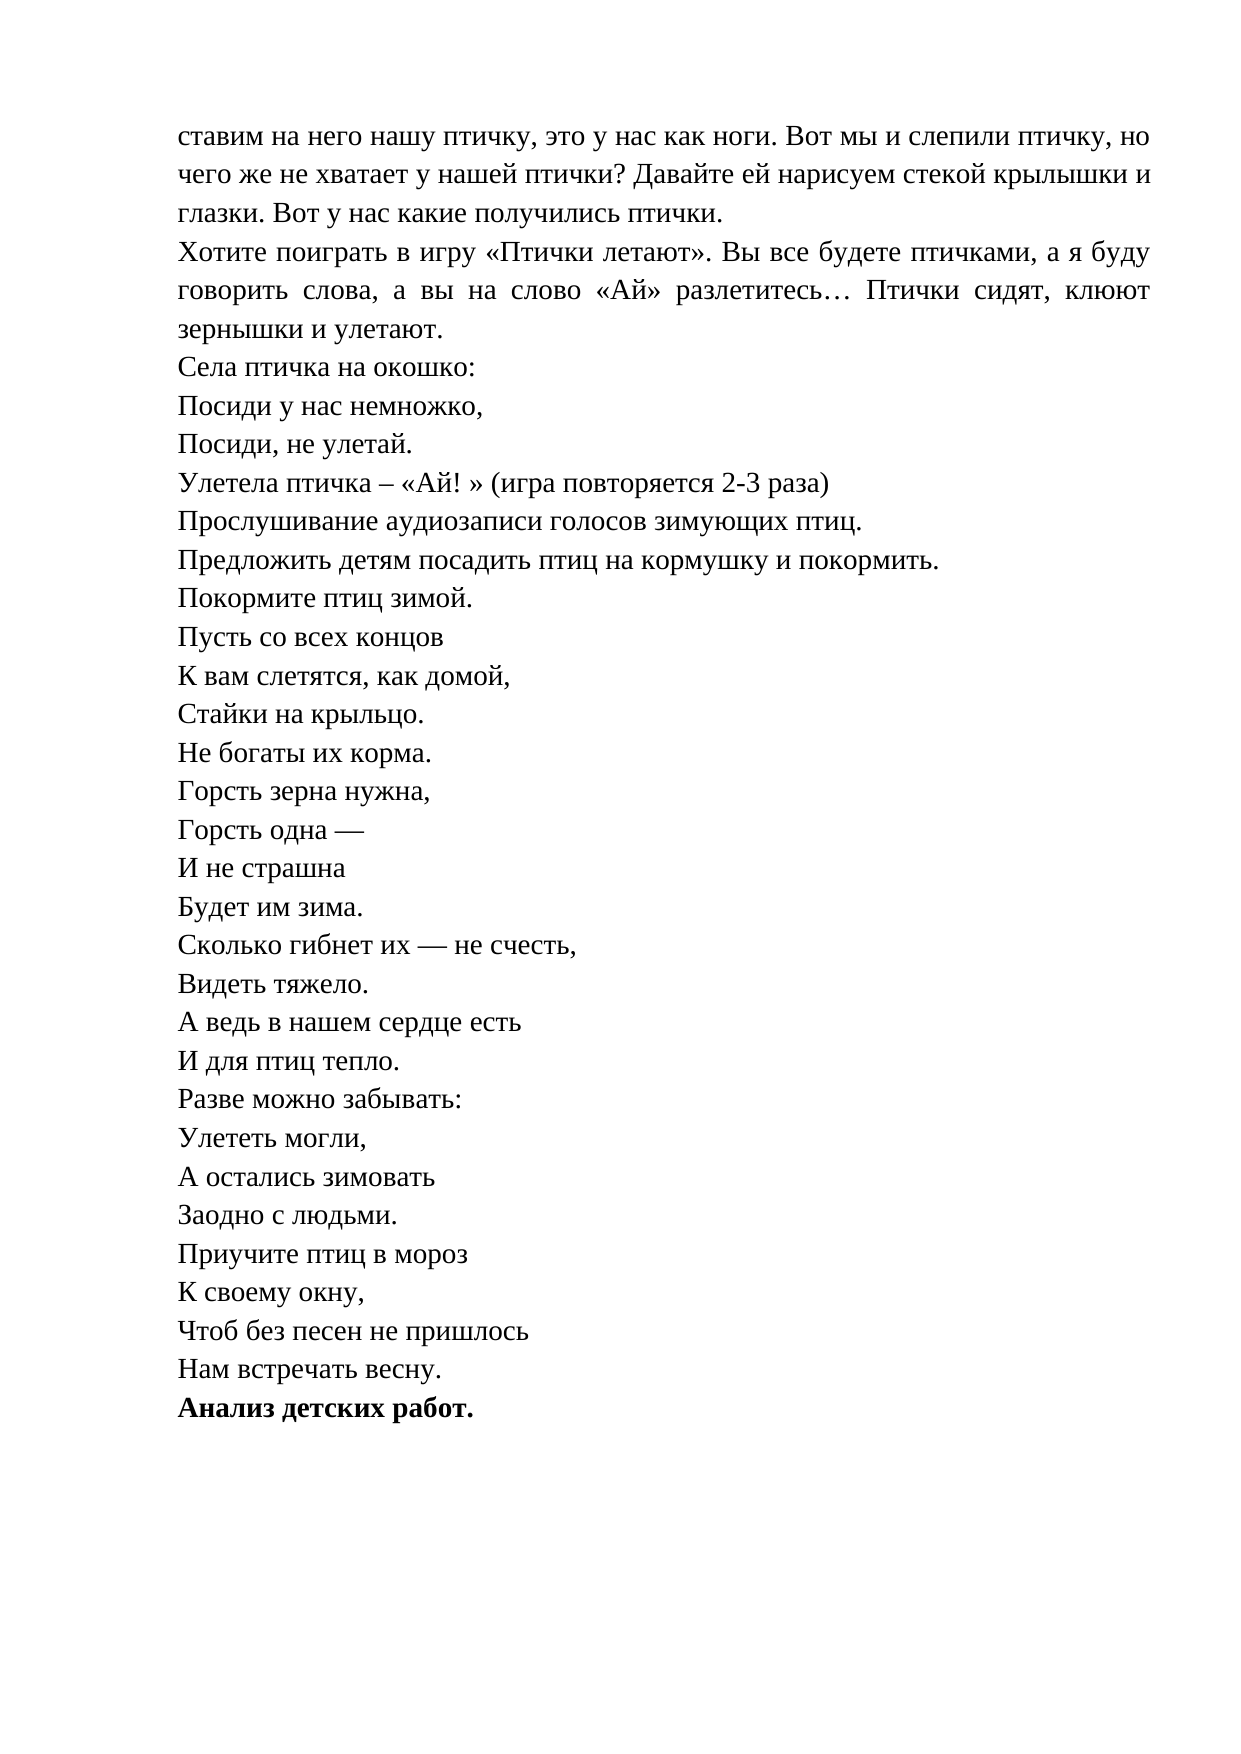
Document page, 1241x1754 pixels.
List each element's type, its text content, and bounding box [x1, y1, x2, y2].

text Чтоб без песен не пришлось [177, 1313, 1152, 1346]
text Не богаты их корма. [177, 735, 1152, 768]
text Приучите птиц в мороз [177, 1236, 1152, 1269]
text Разве можно забывать: [177, 1082, 1152, 1115]
text Хотите поиграть в игру «Птички летают». Вы все будете птичками, а я буду говорить слова, а вы на слово «Ай» разлетитесь… Птички сидят, клюют зернышки и улетают. [177, 234, 1152, 344]
text Видеть тяжело. [177, 966, 1152, 999]
text К вам слетятся, как домой, [177, 658, 1152, 691]
text Будет им зима. [177, 889, 1152, 922]
text К своему окну, [177, 1274, 1152, 1308]
text Улететь могли, [177, 1120, 1152, 1154]
text А ведь в нашем сердце есть [177, 1004, 1152, 1038]
text Улетела птичка – «Ай! » (игра повторяется 2-3 раза) [177, 465, 1152, 498]
text Пусть со всех концов [177, 619, 1152, 653]
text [177, 118, 1152, 229]
text Стайки на крыльцо. [177, 696, 1152, 730]
text Прослушивание аудиозаписи голосов зимующих птиц. [177, 503, 1152, 537]
text Предложить детям посадить птиц на кормушку и покормить. [177, 542, 1152, 576]
text А остались зимовать [177, 1159, 1152, 1192]
text Заодно с людьми. [177, 1197, 1152, 1231]
text Посиди у нас немножко, [177, 388, 1152, 421]
text И для птиц тепло. [177, 1043, 1152, 1077]
text Села птичка на окошко: [177, 349, 1152, 383]
text Нам встречать весну. [177, 1351, 1152, 1385]
text Горсть одна — [177, 812, 1152, 845]
text Покормите птиц зимой. [177, 581, 1152, 614]
text Анализ детских работ. [177, 1390, 1152, 1423]
text И не страшна [177, 850, 1152, 884]
text Горсть зерна нужна, [177, 773, 1152, 807]
text Посиди, не улетай. [177, 426, 1152, 460]
text Сколько гибнет их — не счесть, [177, 927, 1152, 961]
